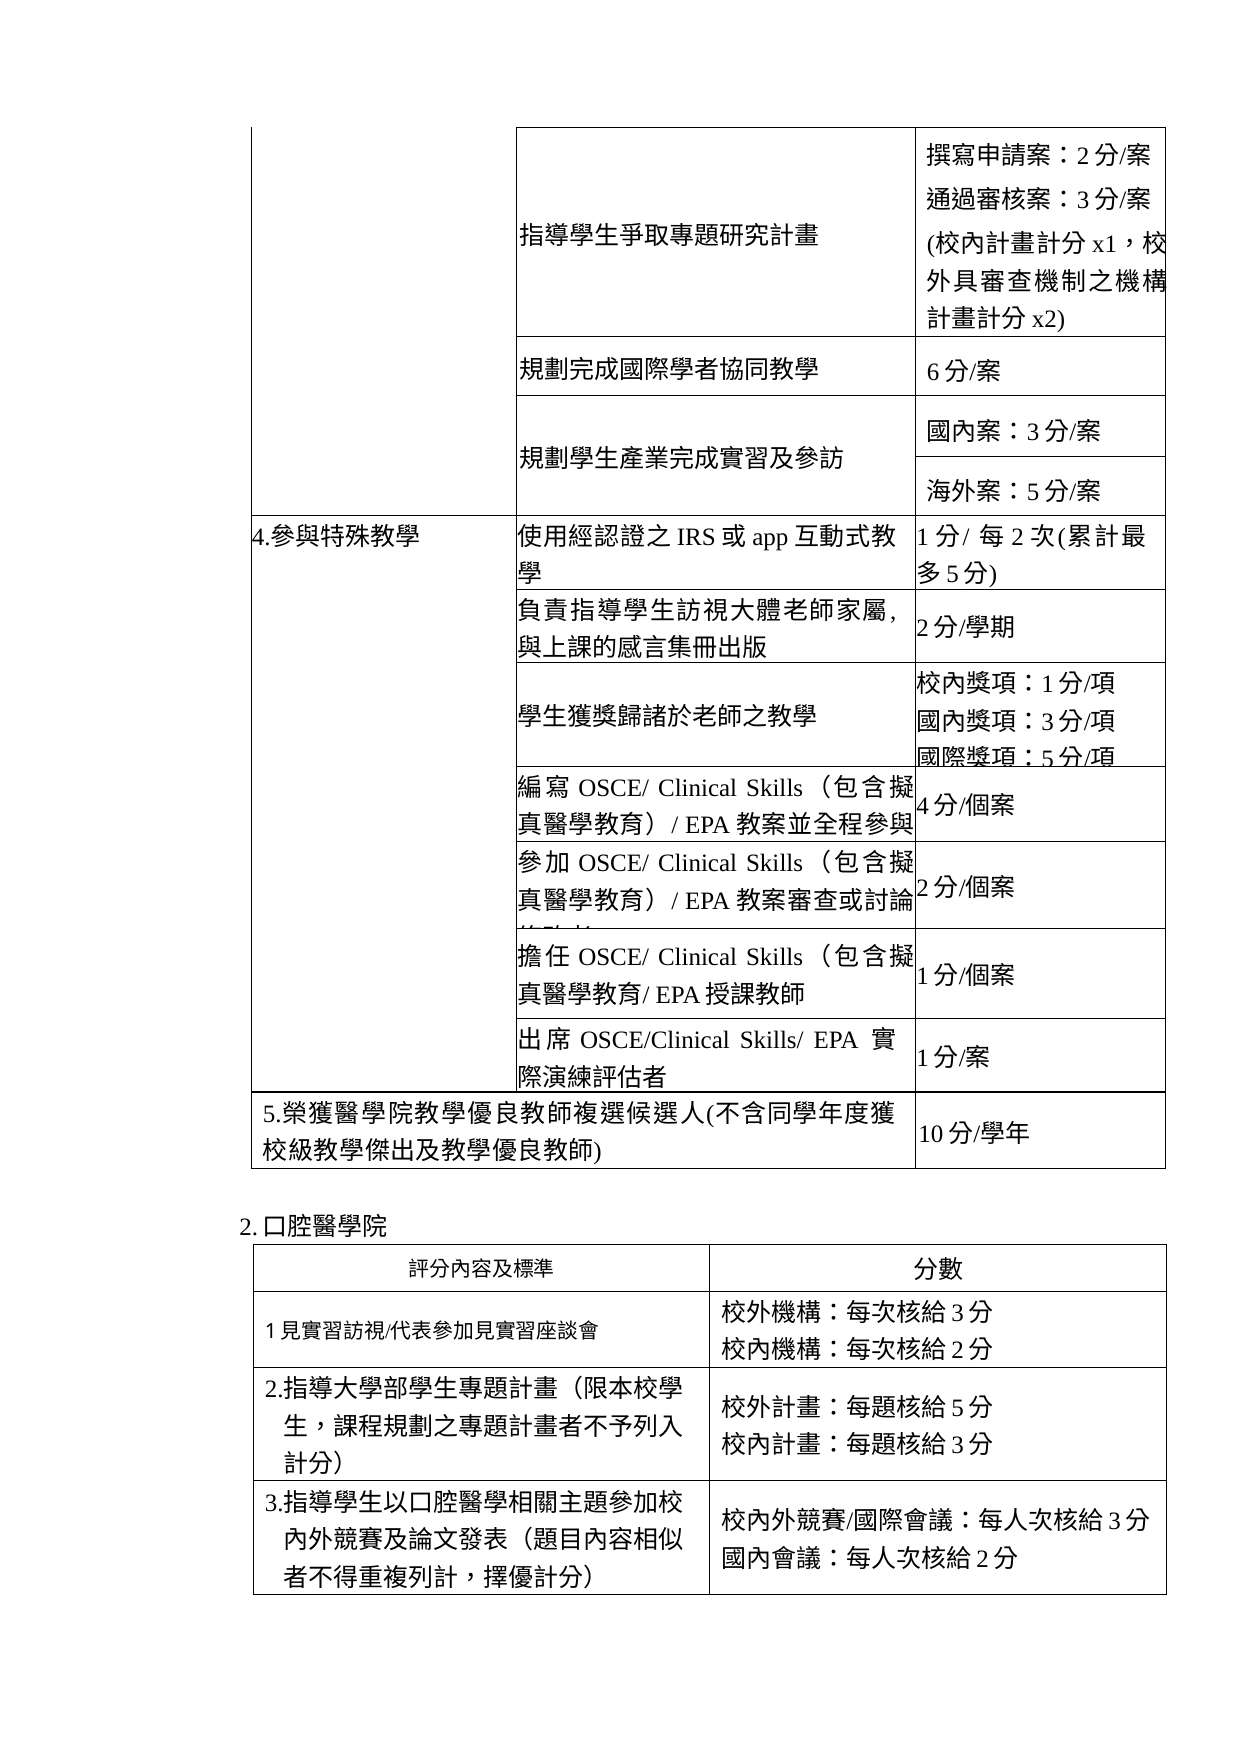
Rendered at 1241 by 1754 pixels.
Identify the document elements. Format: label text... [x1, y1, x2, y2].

table_cell 規劃學生產業完成實習及參訪 [517, 396, 915, 515]
table_cell 學生獲獎歸諸於老師之教學 [517, 663, 915, 766]
table_cell 出席OSCE/Clinical Skills/ EPA 實際演練評估者 [517, 1019, 915, 1091]
table_cell 指導學生爭取專題研究計畫 [517, 128, 915, 336]
table_cell 國內案：3分/案 [916, 396, 1165, 456]
table_cell 負責指導學生訪視大體老師家屬,與上課的感言集冊出版 [517, 590, 915, 662]
table_cell 海外案：5分/案 [916, 457, 1165, 515]
table_cell 2分/學期 [916, 590, 1165, 662]
table_cell 規劃完成國際學者協同教學 [517, 337, 915, 395]
table_cell 使用經認證之IRS或app互動式教學 [517, 516, 915, 588]
list 口腔醫學院 [239, 1206, 1166, 1243]
table_cell 校內外競賽/國際會議：每人次核給3分 國內會議：每人次核給2分 [710, 1481, 1166, 1594]
table_cell 2分/個案 [916, 842, 1165, 928]
table_cell 1分/ 每2次(累計最多5分) [916, 516, 1165, 588]
table_cell 參加OSCE/ Clinical Skills（包含擬真醫學教育）/ EPA 教案審查或討論修改者 [517, 842, 915, 928]
table_cell 10分/學年 [916, 1093, 1165, 1167]
table_cell 擔任OSCE/ Clinical Skills（包含擬真醫學教育/ EPA 授課教師 [517, 929, 915, 1018]
table_cell 1分/案 [916, 1019, 1165, 1091]
table_cell 1見實習訪視/代表參加見實習座談會 [254, 1292, 709, 1367]
table_cell 4分/個案 [916, 767, 1165, 841]
table_cell 2.指導大學部學生專題計畫（限本校學生，課程規劃之專題計畫者不予列入計分） [254, 1368, 709, 1480]
table_cell 校外計畫：每題核給5分 校內計畫：每題核給3分 [710, 1368, 1166, 1480]
table_cell 6分/案 [916, 337, 1165, 395]
table_cell 3.指導學生以口腔醫學相關主題參加校內外競賽及論文發表（題目內容相似者不得重複列計，擇優計分） [254, 1481, 709, 1594]
table_cell 校外機構：每次核給3分 校內機構：每次核給2分 [710, 1292, 1166, 1367]
table_cell 1分/個案 [916, 929, 1165, 1018]
table_cell 5.榮獲醫學院教學優良教師複選候選人(不含同學年度獲校級教學傑出及教學優良教師) [252, 1093, 915, 1167]
table_cell 撰寫申請案：2分/案 通過審核案：3分/案 (校內計畫計分x1，校外具審查機制之機構計畫計分x2) [916, 128, 1165, 336]
table_cell 校內獎項：1分/項 國內獎項：3分/項 國際獎項：5分/項 [916, 663, 1165, 766]
table_header 評分內容及標準 [254, 1245, 709, 1291]
table_cell 4.參與特殊教學 [252, 516, 516, 1091]
table_cell 編寫OSCE/ Clinical Skills（包含擬真醫學教育）/ EPA 教案並全程參與討論者 [517, 767, 915, 841]
table_header 分數 [710, 1245, 1166, 1291]
